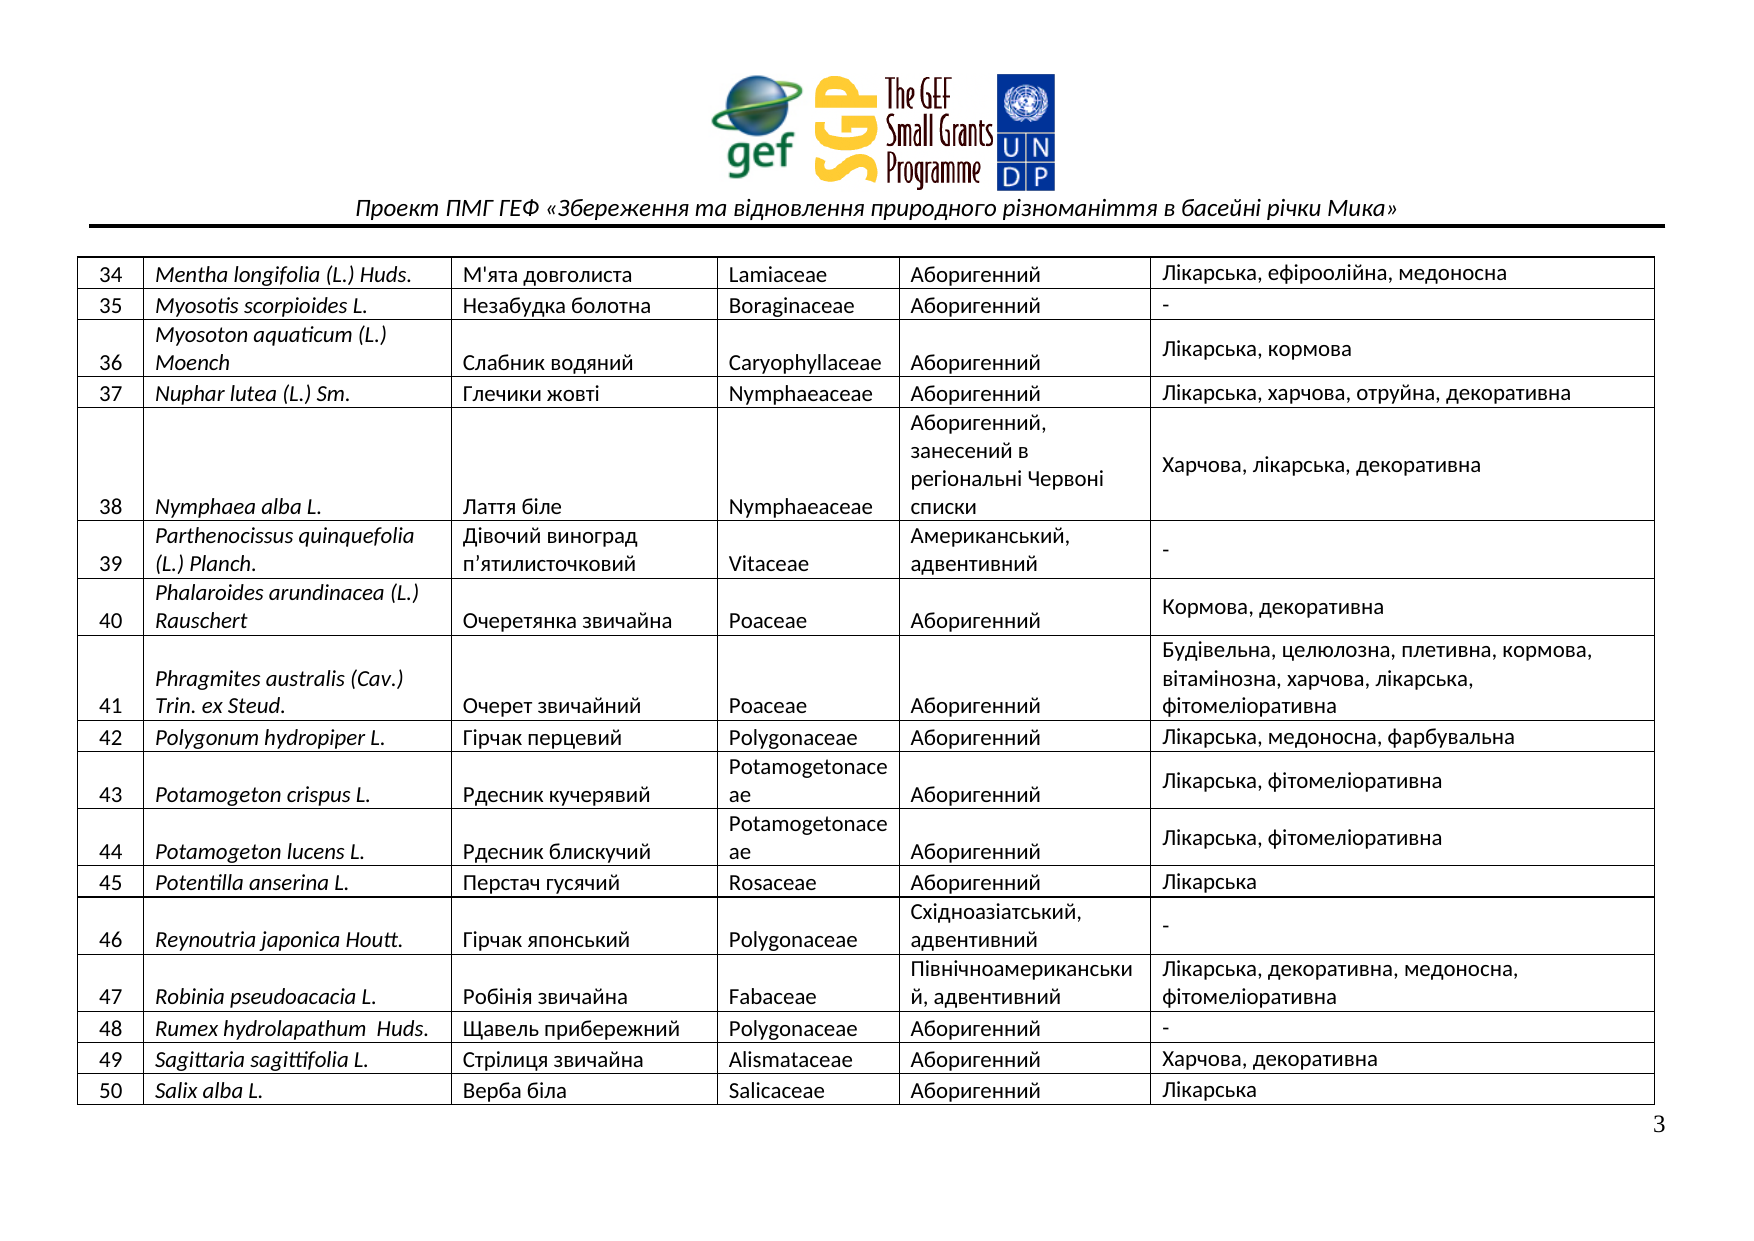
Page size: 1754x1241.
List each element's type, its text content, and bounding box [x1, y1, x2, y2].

table_cell Щавель прибережний [452, 1012, 717, 1042]
table_cell 44 [78, 809, 143, 865]
table_cell Vitaceae [718, 521, 899, 577]
table_cell 38 [78, 408, 143, 520]
picture [996, 73, 1056, 192]
table_cell Будівельна, целюлозна, плетивна, кормова, вітамінозна, харчова, лікарська, фітомеліоративна [1151, 636, 1654, 720]
table_cell Лікарська, харчова, отруйна, декоративна [1151, 377, 1654, 407]
table_cell Аборигенний [900, 636, 1150, 720]
picture [698, 73, 811, 192]
table_cell Myosotis scorpioides L. [144, 289, 451, 319]
table_cell Лікарська, ефіроолійна, медоносна [1151, 258, 1654, 288]
table_cell Poaceae [718, 636, 899, 720]
table_cell Рдесник кучерявий [452, 752, 717, 808]
table_cell Аборигенний [900, 1012, 1150, 1042]
table_cell Гірчак перцевий [452, 721, 717, 751]
table_cell 50 [78, 1074, 143, 1104]
table_cell Rosaceae [718, 866, 899, 896]
table_cell Robinia pseudoacacia L. [144, 955, 451, 1011]
table_cell Potamogetonaceae [718, 809, 899, 865]
table_cell Sagittaria sagittifolia L. [144, 1043, 451, 1073]
table_cell Аборигенний [900, 377, 1150, 407]
table_cell Аборигенний [900, 258, 1150, 288]
table_cell Аборигенний [900, 289, 1150, 319]
table_cell Лікарська, фітомеліоративна [1151, 752, 1654, 808]
table_cell Polygonaceae [718, 1012, 899, 1042]
table_cell Аборигенний [900, 866, 1150, 896]
table_cell Очеретянка звичайна [452, 579, 717, 634]
table_cell - [1151, 521, 1654, 577]
table_cell 46 [78, 898, 143, 953]
table_cell Poaceae [718, 579, 899, 634]
table_cell Аборигенний [900, 320, 1150, 376]
table_cell Phragmites australis (Cav.) Trin. ex Steud. [144, 636, 451, 720]
table_cell Лікарська, медоносна, фарбувальна [1151, 721, 1654, 751]
table_cell Polygonaceae [718, 898, 899, 953]
table_cell 40 [78, 579, 143, 634]
table_cell Potentilla anserina L. [144, 866, 451, 896]
table_cell Nuphar lutea (L.) Sm. [144, 377, 451, 407]
table_cell - [1151, 898, 1654, 953]
table_cell Lamiaceae [718, 258, 899, 288]
table_cell 36 [78, 320, 143, 376]
table_cell Polygonum hydropiper L. [144, 721, 451, 751]
table_cell Американський, адвентивний [900, 521, 1150, 577]
table_cell Очерет звичайний [452, 636, 717, 720]
table_cell Лікарська, кормова [1151, 320, 1654, 376]
table_cell 47 [78, 955, 143, 1011]
table_cell Parthenocissus quinquefolia (L.) Planch. [144, 521, 451, 577]
table_cell Аборигенний [900, 752, 1150, 808]
table_cell Fabaceae [718, 955, 899, 1011]
table_cell Salicaceae [718, 1074, 899, 1104]
table_cell 49 [78, 1043, 143, 1073]
table_cell Potamogeton lucens L. [144, 809, 451, 865]
table_cell Незабудка болотна [452, 289, 717, 319]
table_cell М'ята довголиста [452, 258, 717, 288]
table_cell - [1151, 289, 1654, 319]
table_cell Аборигенний [900, 1043, 1150, 1073]
table_cell Лікарська, фітомеліоративна [1151, 809, 1654, 865]
table_cell Аборигенний [900, 721, 1150, 751]
table_cell Nymphaeaceae [718, 408, 899, 520]
table_cell Слабник водяний [452, 320, 717, 376]
table_cell Глечики жовті [452, 377, 717, 407]
table_cell - [1151, 1012, 1654, 1042]
table_cell Лікарська [1151, 1074, 1654, 1104]
table_cell Харчова, декоративна [1151, 1043, 1654, 1073]
table_cell 37 [78, 377, 143, 407]
table_cell Rumex hydrolapathum Huds. [144, 1012, 451, 1042]
table_cell Східноазіатський, адвентивний [900, 898, 1150, 953]
table_cell Аборигенний [900, 809, 1150, 865]
table_cell Гірчак японський [452, 898, 717, 953]
table_cell Кормова, декоративна [1151, 579, 1654, 634]
table_cell Alismataceae [718, 1043, 899, 1073]
table_cell Лікарська, декоративна, медоносна, фітомеліоративна [1151, 955, 1654, 1011]
table_cell Північноамериканський, адвентивний [900, 955, 1150, 1011]
table_cell Nymphaeaceae [718, 377, 899, 407]
table_cell Верба біла [452, 1074, 717, 1104]
table_cell Робінія звичайна [452, 955, 717, 1011]
table_cell Potamogeton crispus L. [144, 752, 451, 808]
table_cell 48 [78, 1012, 143, 1042]
table_cell 35 [78, 289, 143, 319]
table_cell Перстач гусячий [452, 866, 717, 896]
table_cell Phalaroides arundinacea (L.) Rauschert [144, 579, 451, 634]
table_cell Аборигенний, занесений в регіональні Червоні списки [900, 408, 1150, 520]
table_cell Рдесник блискучий [452, 809, 717, 865]
table_cell Аборигенний [900, 1074, 1150, 1104]
table_cell Caryophyllaceae [718, 320, 899, 376]
table_cell 34 [78, 258, 143, 288]
table_cell Стрілиця звичайна [452, 1043, 717, 1073]
table_cell 42 [78, 721, 143, 751]
table_cell 41 [78, 636, 143, 720]
table_cell Salix alba L. [144, 1074, 451, 1104]
table_cell 39 [78, 521, 143, 577]
table_cell Дівочий виноград п’ятилисточковий [452, 521, 717, 577]
table_cell Mentha longifolia (L.) Huds. [144, 258, 451, 288]
table_cell 43 [78, 752, 143, 808]
table_cell Myosoton aquaticum (L.) Moench [144, 320, 451, 376]
table_cell 45 [78, 866, 143, 896]
table_cell Аборигенний [900, 579, 1150, 634]
table_cell Potamogetonaceae [718, 752, 899, 808]
table_cell Boraginaceae [718, 289, 899, 319]
table_cell Nymphaea alba L. [144, 408, 451, 520]
table_cell Polygonaceae [718, 721, 899, 751]
table_cell Лаття біле [452, 408, 717, 520]
table_cell Reynoutria japonica Houtt. [144, 898, 451, 953]
table_cell Харчова, лікарська, декоративна [1151, 408, 1654, 520]
table_cell Лікарська [1151, 866, 1654, 896]
